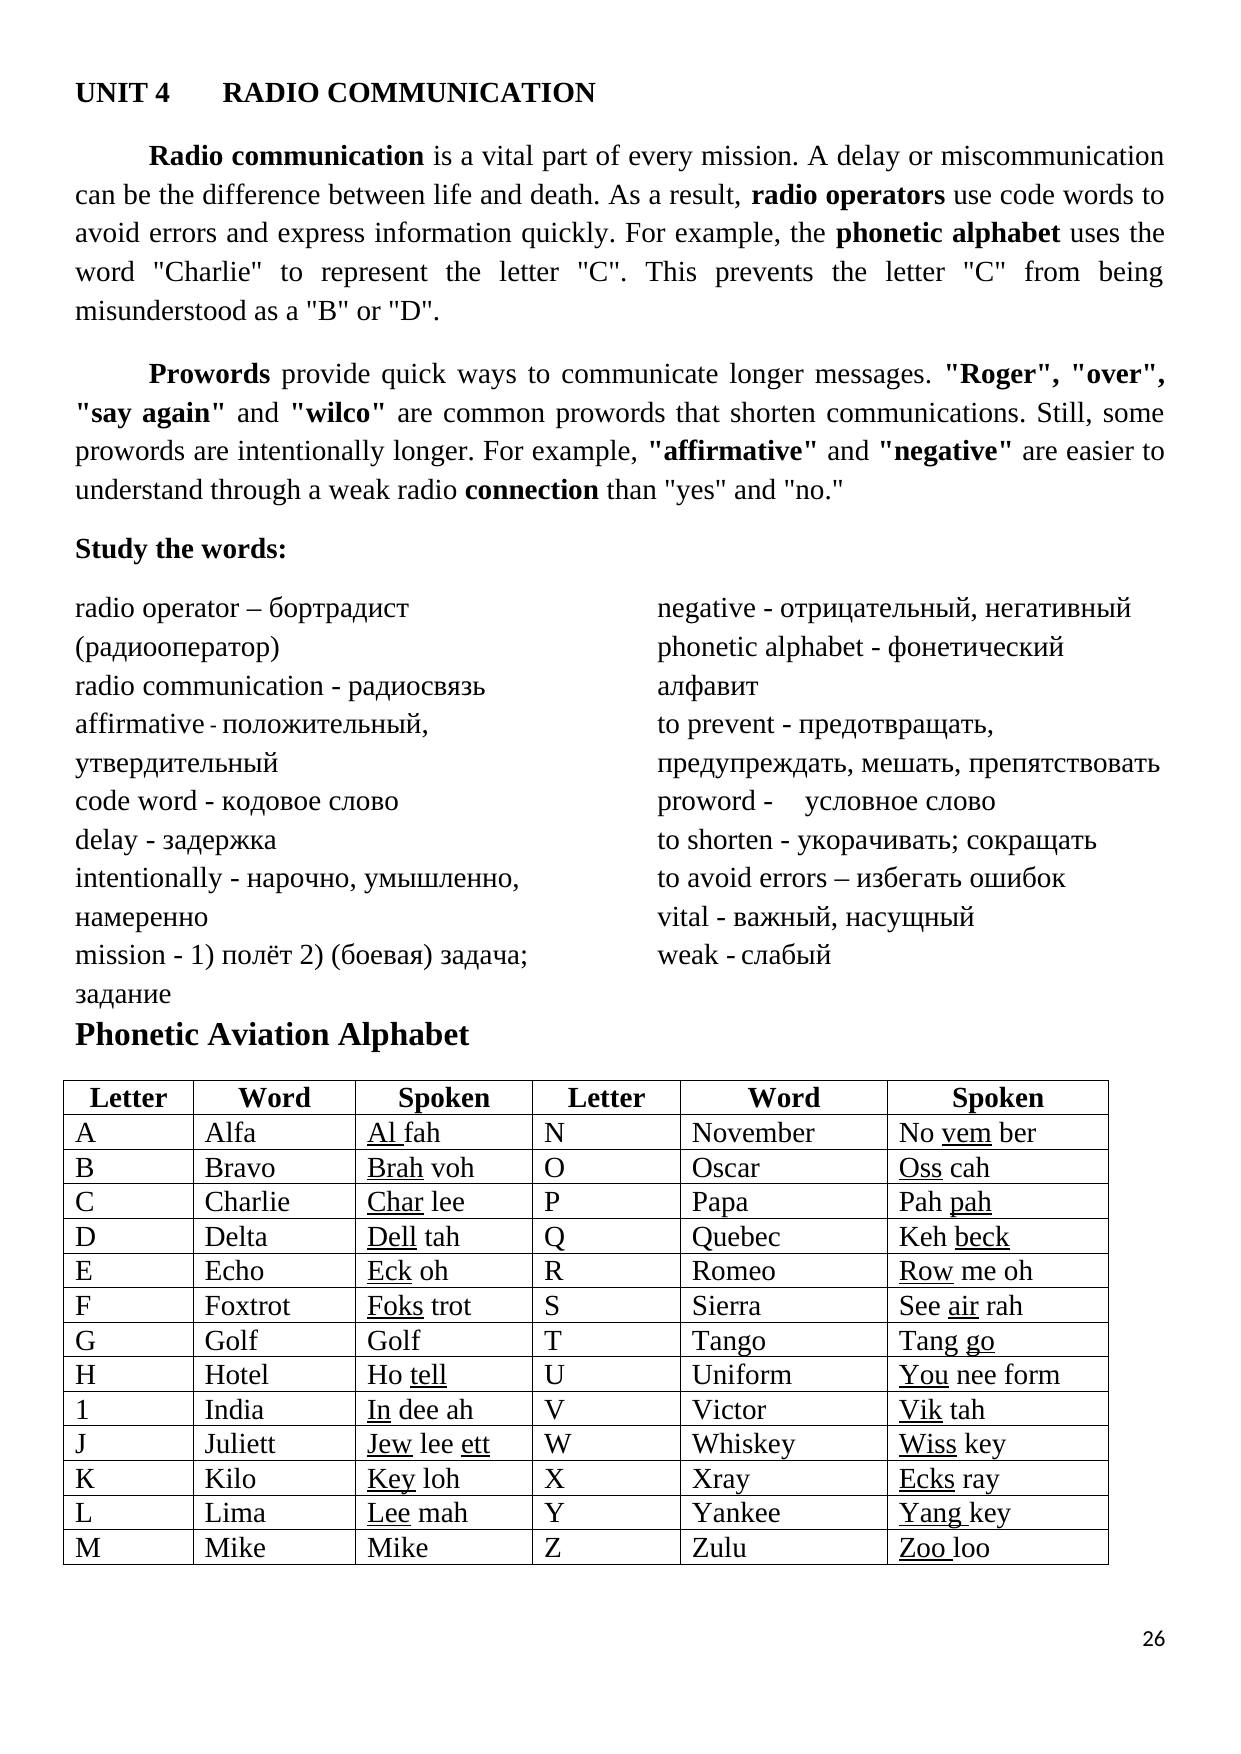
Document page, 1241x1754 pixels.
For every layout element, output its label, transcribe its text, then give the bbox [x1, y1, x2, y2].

table_cell T [533, 1323, 680, 1356]
table_cell Jew lee ett [356, 1426, 532, 1460]
table_cell H [64, 1357, 193, 1391]
table_cell Uniform [681, 1357, 887, 1391]
table_cell Oss cah [888, 1150, 1108, 1183]
table_cell A [64, 1115, 193, 1149]
table_cell Eck oh [356, 1254, 532, 1287]
table_cell Keh beck [888, 1219, 1108, 1252]
table_cell Char lee [356, 1184, 532, 1218]
table_cell Lee mah [356, 1496, 532, 1529]
table_cell D [64, 1219, 193, 1252]
table_cell India [194, 1392, 355, 1425]
text intentionally - нарочно, умышленно, намеренно [75, 860, 583, 932]
table_cell Z [533, 1530, 680, 1564]
table_cell Pah pah [888, 1184, 1108, 1218]
table_cell Victor [681, 1392, 887, 1425]
table_cell No vem ber [888, 1115, 1108, 1149]
table_cell Zulu [681, 1530, 887, 1564]
table_header Word [681, 1081, 887, 1114]
text Study the words: [75, 531, 1165, 565]
table_cell G [64, 1323, 193, 1356]
table_header Letter [64, 1081, 193, 1114]
table_cell Foks trot [356, 1288, 532, 1322]
table_cell In dee ah [356, 1392, 532, 1425]
table_cell С [64, 1184, 193, 1218]
text weak - слабый [657, 937, 1165, 971]
text delay - задержка [75, 822, 583, 855]
table_cell P [533, 1184, 680, 1218]
text to shorten - укорачивать; сокращать [657, 822, 1165, 855]
table_cell Q [533, 1219, 680, 1252]
table_header Spoken [888, 1081, 1108, 1114]
subtitle UNIT 4 RADIO COMMUNICATION [75, 75, 1165, 108]
table_cell Row me oh [888, 1254, 1108, 1287]
text Prowords provide quick ways to communicate longer messages. "Roger", "over", "say again" and "wilco" are common prowords that shorten communications. Still, some prowords are intentionally longer. For example, "affirmative" and "negative" are easier to understand through a weak radio connection than "yes" and "no." [75, 356, 1165, 505]
table_cell Hotel [194, 1357, 355, 1391]
text affirmative - положительный, утвердительный [75, 706, 583, 778]
text mission - 1) полёт 2) (боевая) задача; задание [75, 937, 583, 1009]
text phonetic alphabet - фонетический алфавит [657, 629, 1165, 701]
table_cell L [64, 1496, 193, 1529]
text vital - важный, насущный [657, 899, 1165, 932]
table_cell You nee form [888, 1357, 1108, 1391]
table_header Letter [533, 1081, 680, 1114]
table_cell Xray [681, 1461, 887, 1494]
table_cell S [533, 1288, 680, 1322]
table_cell Vik tah [888, 1392, 1108, 1425]
table_cell Foxtrot [194, 1288, 355, 1322]
table_cell В [64, 1150, 193, 1183]
table_cell Juliett [194, 1426, 355, 1460]
table_cell F [64, 1288, 193, 1322]
table_cell Ecks ray [888, 1461, 1108, 1494]
text Phonetic Aviation Alphabet [75, 1014, 1165, 1053]
table_cell X [533, 1461, 680, 1494]
table_cell Ho tell [356, 1357, 532, 1391]
table_cell Alfa [194, 1115, 355, 1149]
table_cell V [533, 1392, 680, 1425]
table_cell К [64, 1461, 193, 1494]
table_cell Mike [356, 1530, 532, 1564]
table_cell Yankee [681, 1496, 887, 1529]
table_cell Y [533, 1496, 680, 1529]
table_cell Sierra [681, 1288, 887, 1322]
table_cell Tango [681, 1323, 887, 1356]
table_cell Bravo [194, 1150, 355, 1183]
table_cell Delta [194, 1219, 355, 1252]
table_cell Zoo loo [888, 1530, 1108, 1564]
table_cell W [533, 1426, 680, 1460]
table_cell Romeo [681, 1254, 887, 1287]
table_cell O [533, 1150, 680, 1183]
table_cell M [64, 1530, 193, 1564]
table_cell E [64, 1254, 193, 1287]
table_cell Charlie [194, 1184, 355, 1218]
text to avoid errors – избегать ошибок [657, 860, 1165, 894]
table_cell November [681, 1115, 887, 1149]
text proword - условное слово [657, 783, 1165, 817]
text code word - кодовое слово [75, 783, 583, 817]
text Radio communication is a vital part of every mission. A delay or miscommunication can be the difference between life and death. As a result, radio operators use code words to avoid errors and express information quickly. For example, the phonetic alphabet uses the word "Charlie" to represent the letter "C". This prevents the letter "C" from being misunderstood as a "B" or "D". [75, 138, 1165, 326]
table_header Spoken [356, 1081, 532, 1114]
table_cell Whiskey [681, 1426, 887, 1460]
text to prevent - предотвращать, предупреждать, мешать, препятствовать [657, 706, 1165, 778]
table_cell Mike [194, 1530, 355, 1564]
table_cell J [64, 1426, 193, 1460]
table_cell U [533, 1357, 680, 1391]
text negative - отрицательный, негативный [657, 591, 1165, 624]
table_cell Kilo [194, 1461, 355, 1494]
text radio operator – бортрадист (радиооператор) [75, 591, 583, 663]
table_cell N [533, 1115, 680, 1149]
table_cell See air rah [888, 1288, 1108, 1322]
text radio communication - радиосвязь [75, 668, 583, 701]
table_cell Dell tah [356, 1219, 532, 1252]
table_cell Oscar [681, 1150, 887, 1183]
table_cell 1 [64, 1392, 193, 1425]
table_cell R [533, 1254, 680, 1287]
table_cell Papa [681, 1184, 887, 1218]
table_cell Tang go [888, 1323, 1108, 1356]
table_cell Golf [194, 1323, 355, 1356]
table_cell Lima [194, 1496, 355, 1529]
table_header Word [194, 1081, 355, 1114]
table_cell Quebec [681, 1219, 887, 1252]
table_cell Al fah [356, 1115, 532, 1149]
table_cell Key loh [356, 1461, 532, 1494]
table_cell Yang key [888, 1496, 1108, 1529]
table_cell Brah voh [356, 1150, 532, 1183]
table_cell Echo [194, 1254, 355, 1287]
table_cell Golf [356, 1323, 532, 1356]
table_cell Wiss key [888, 1426, 1108, 1460]
